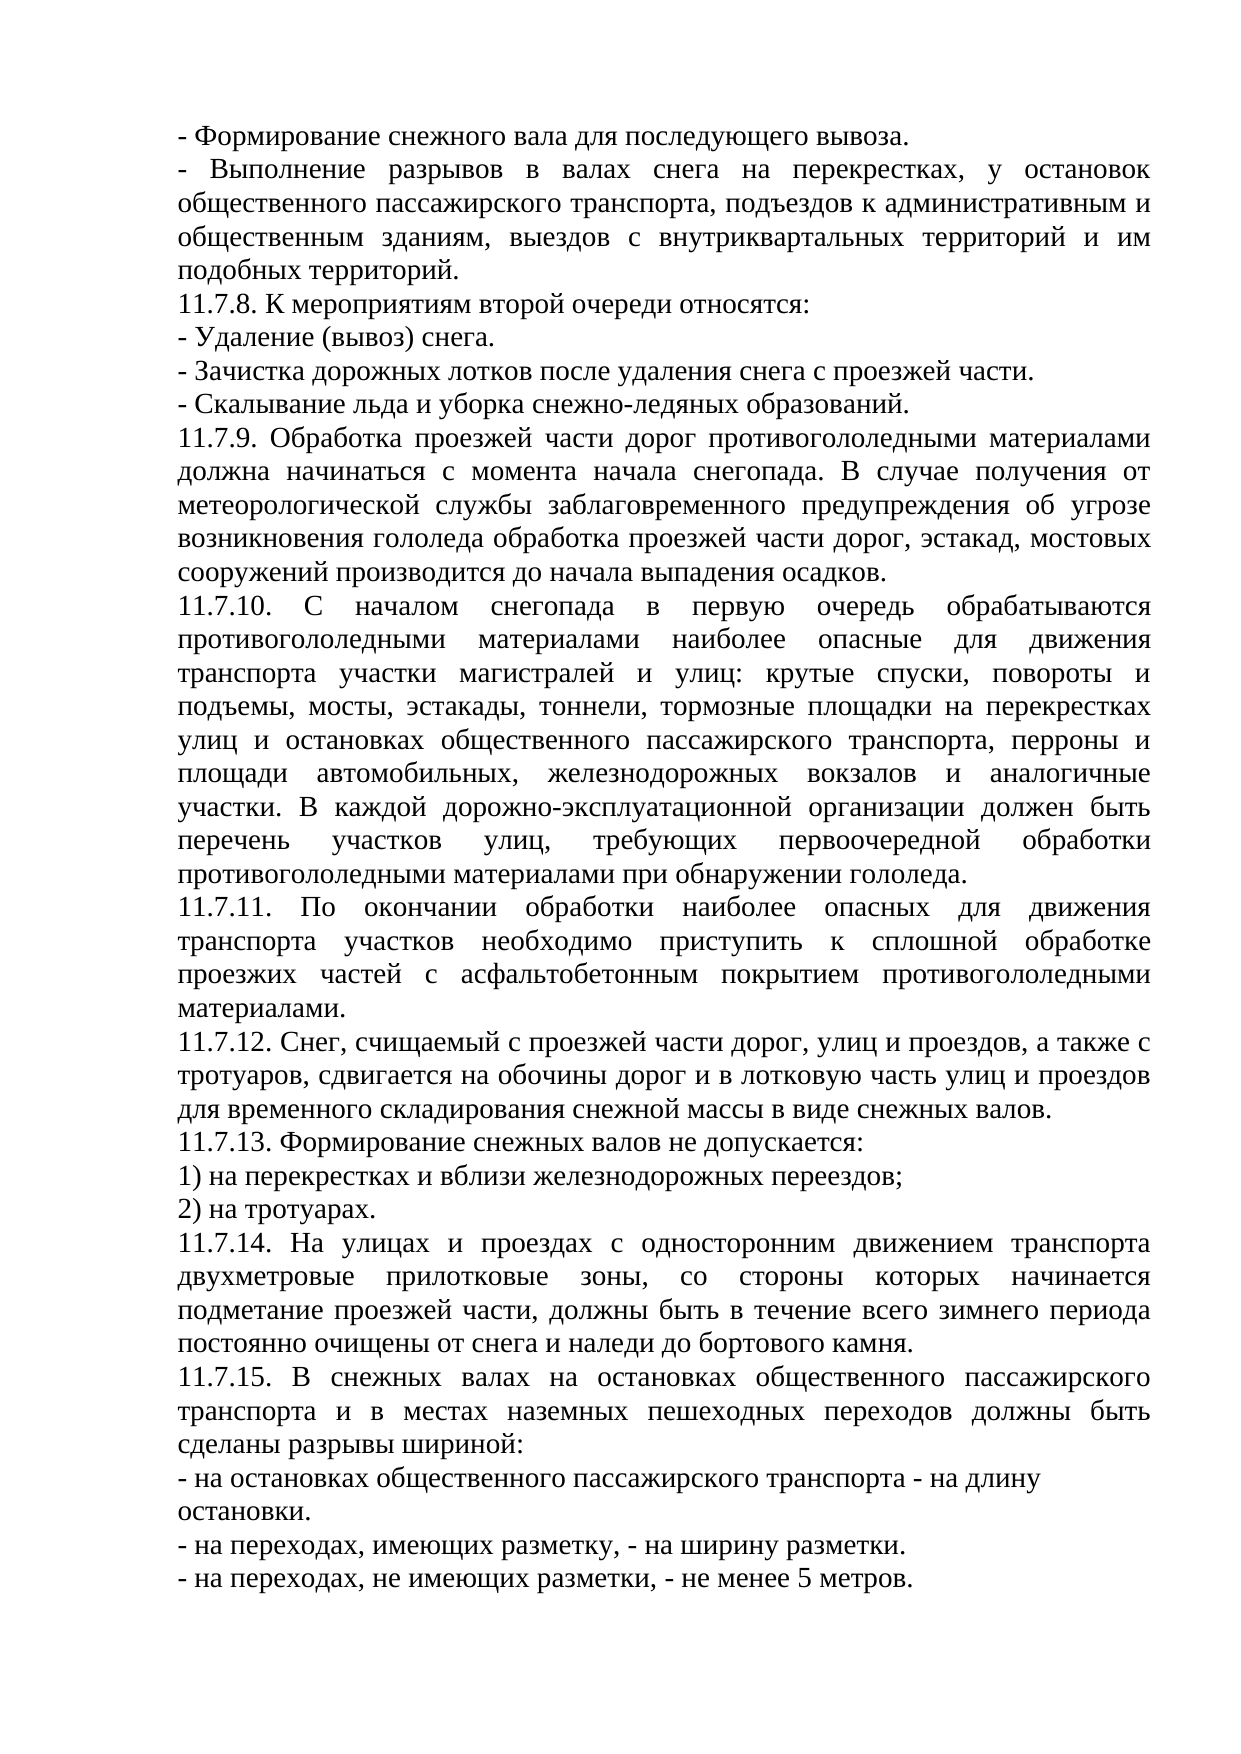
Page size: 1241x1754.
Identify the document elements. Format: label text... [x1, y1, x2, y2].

text 11.7.9. Обработка проезжей части дорог противогололедными материалами должна начинаться с момента начала снегопада. В случае получения от метеорологической службы заблаговременного предупреждения об угрозе возникновения гололеда обработка проезжей части дорог, эстакад, мостовых сооружений производится до начала выпадения осадков. [177, 420, 1152, 588]
text - Формирование снежного вала для последующего вывоза. [177, 118, 1152, 152]
text - на переходах, не имеющих разметки, - не менее 5 метров. [177, 1560, 1152, 1594]
text - на переходах, имеющих разметку, - на ширину разметки. [177, 1527, 1152, 1560]
text 11.7.8. К мероприятиям второй очереди относятся: [177, 286, 1152, 319]
text 11.7.12. Снег, счищаемый с проезжей части дорог, улиц и проездов, а также с тротуаров, сдвигается на обочины дорог и в лотковую часть улиц и проездов для временного складирования снежной массы в виде снежных валов. [177, 1024, 1152, 1124]
text - Выполнение разрывов в валах снега на перекрестках, у остановок общественного пассажирского транспорта, подъездов к административным и общественным зданиям, выездов с внутриквартальных территорий и им подобных территорий. [177, 152, 1152, 286]
text - Удаление (вывоз) снега. [177, 319, 1152, 353]
text - Скалывание льда и уборка снежно-ледяных образований. [177, 386, 1152, 420]
text остановки. [177, 1493, 1152, 1527]
text 11.7.13. Формирование снежных валов не допускается: [177, 1124, 1152, 1158]
text - Зачистка дорожных лотков после удаления снега с проезжей части. [177, 353, 1152, 386]
text 11.7.14. На улицах и проездах с односторонним движением транспорта двухметровые прилотковые зоны, со стороны которых начинается подметание проезжей части, должны быть в течение всего зимнего периода постоянно очищены от снега и наледи до бортового камня. [177, 1225, 1152, 1359]
text 11.7.11. По окончании обработки наиболее опасных для движения транспорта участков необходимо приступить к сплошной обработке проезжих частей с асфальтобетонным покрытием противогололедными материалами. [177, 889, 1152, 1024]
text 11.7.10. С началом снегопада в первую очередь обрабатываются противогололедными материалами наиболее опасные для движения транспорта участки магистралей и улиц: крутые спуски, повороты и подъемы, мосты, эстакады, тоннели, тормозные площадки на перекрестках улиц и остановках общественного пассажирского транспорта, перроны и площади автомобильных, железнодорожных вокзалов и аналогичные участки. В каждой дорожно-эксплуатационной организации должен быть перечень участков улиц, требующих первоочередной обработки противогололедными материалами при обнаружении гололеда. [177, 588, 1152, 889]
text - на остановках общественного пассажирского транспорта - на длину [177, 1460, 1152, 1493]
text 2) на тротуарах. [177, 1191, 1152, 1225]
text 11.7.15. В снежных валах на остановках общественного пассажирского транспорта и в местах наземных пешеходных переходов должны быть сделаны разрывы шириной: [177, 1359, 1152, 1460]
text 1) на перекрестках и вблизи железнодорожных переездов; [177, 1158, 1152, 1191]
